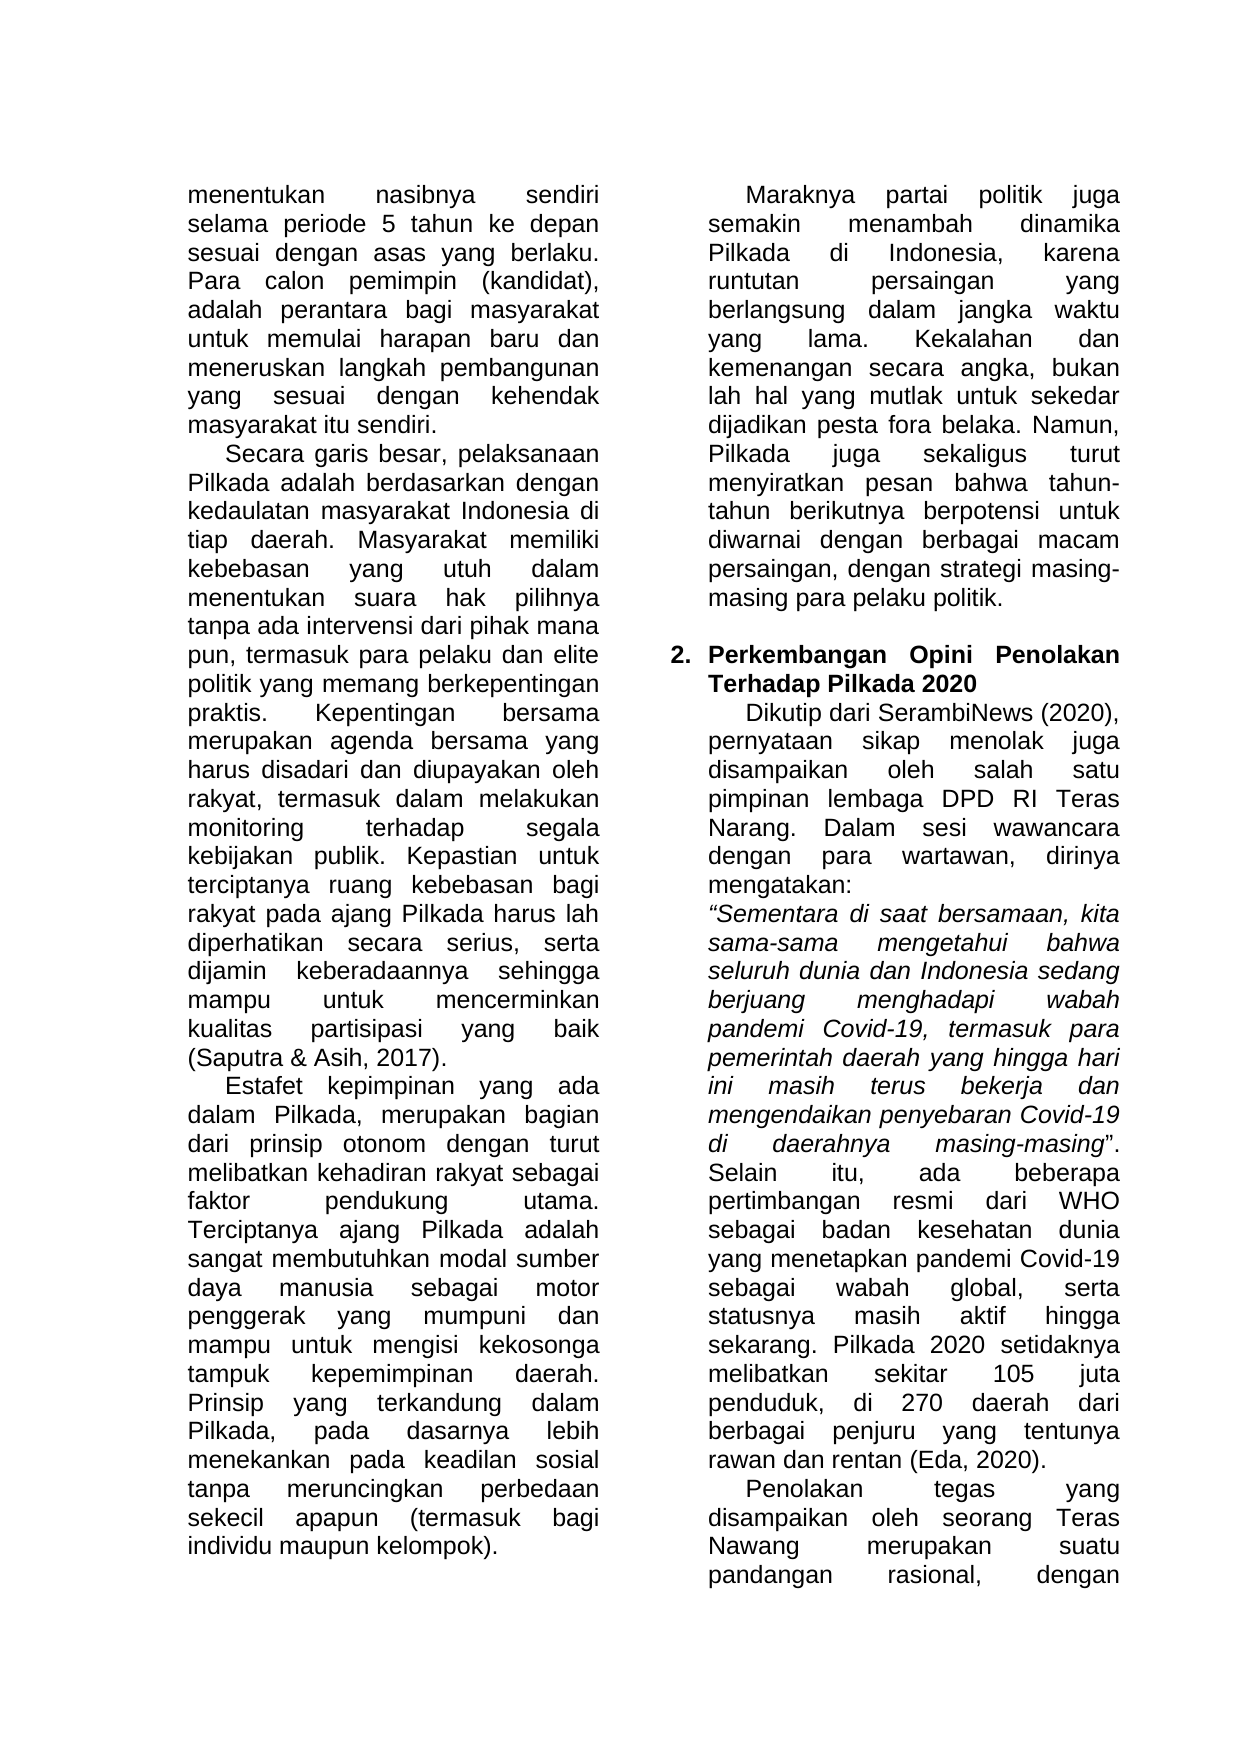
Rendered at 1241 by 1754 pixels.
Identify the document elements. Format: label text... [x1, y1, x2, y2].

list Dikutip dari SerambiNews (2020), pernyataan sikap menolak juga disampaikan oleh salah satu pimpinan lembaga DPD RI Teras Narang. Dalam sesi wawancara dengan para wartawan, dirinya mengatakan: [708, 697, 1120, 899]
list Secara garis besar, pelaksanaan Pilkada adalah berdasarkan dengan kedaulatan masyarakat Indonesia di tiap daerah. Masyarakat memiliki kebebasan yang utuh dalam menentukan suara hak pilihnya tanpa ada intervensi dari pihak mana pun, termasuk para pelaku dan elite politik yang memang berkepentingan praktis. Kepentingan bersama merupakan agenda bersama yang harus disadari dan diupayakan oleh rakyat, termasuk dalam melakukan monitoring terhadap segala kebijakan publik. Kepastian untuk terciptanya ruang kebebasan bagi rakyat pada ajang Pilkada harus lah diperhatikan secara serius, serta dijamin keberadaannya sehingga mampu untuk mencerminkan kualitas partisipasi yang baik (Saputra & Asih, 2017). [187, 439, 600, 1071]
list Estafet kepimpinan yang ada dalam Pilkada, merupakan bagian dari prinsip otonom dengan turut melibatkan kehadiran rakyat sebagai faktor pendukung utama. Terciptanya ajang Pilkada adalah sangat membutuhkan modal sumber daya manusia sebagai motor penggerak yang mumpuni dan mampu untuk mengisi kekosonga tampuk kepemimpinan daerah. Prinsip yang terkandung dalam Pilkada, pada dasarnya lebih menekankan pada keadilan sosial tanpa meruncingkan perbedaan sekecil apapun (termasuk bagi individu maupun kelompok). [187, 1071, 600, 1560]
list “Sementara di saat bersamaan, kita sama-sama mengetahui bahwa seluruh dunia dan Indonesia sedang berjuang menghadapi wabah pandemi Covid-19, termasuk para pemerintah daerah yang hingga hari ini masih terus bekerja dan mengendaikan penyebaran Covid-19 di daerahnya masing-masing”. Selain itu, ada beberapa pertimbangan resmi dari WHO sebagai badan kesehatan dunia yang menetapkan pandemi Covid-19 sebagai wabah global, serta statusnya masih aktif hingga sekarang. Pilkada 2020 setidaknya melibatkan sekitar 105 juta penduduk, di 270 daerah dari berbagai penjuru yang tentunya rawan dan rentan (Eda, 2020). [708, 899, 1120, 1474]
list Perkembangan Opini Penolakan Terhadap Pilkada 2020 [670, 640, 1120, 697]
list Maraknya partai politik juga semakin menambah dinamika Pilkada di Indonesia, karena runtutan persaingan yang berlangsung dalam jangka waktu yang lama. Kekalahan dan kemenangan secara angka, bukan lah hal yang mutlak untuk sekedar dijadikan pesta fora belaka. Namun, Pilkada juga sekaligus turut menyiratkan pesan bahwa tahun-tahun berikutnya berpotensi untuk diwarnai dengan berbagai macam persaingan, dengan strategi masing-masing para pelaku politik. [708, 180, 1120, 611]
